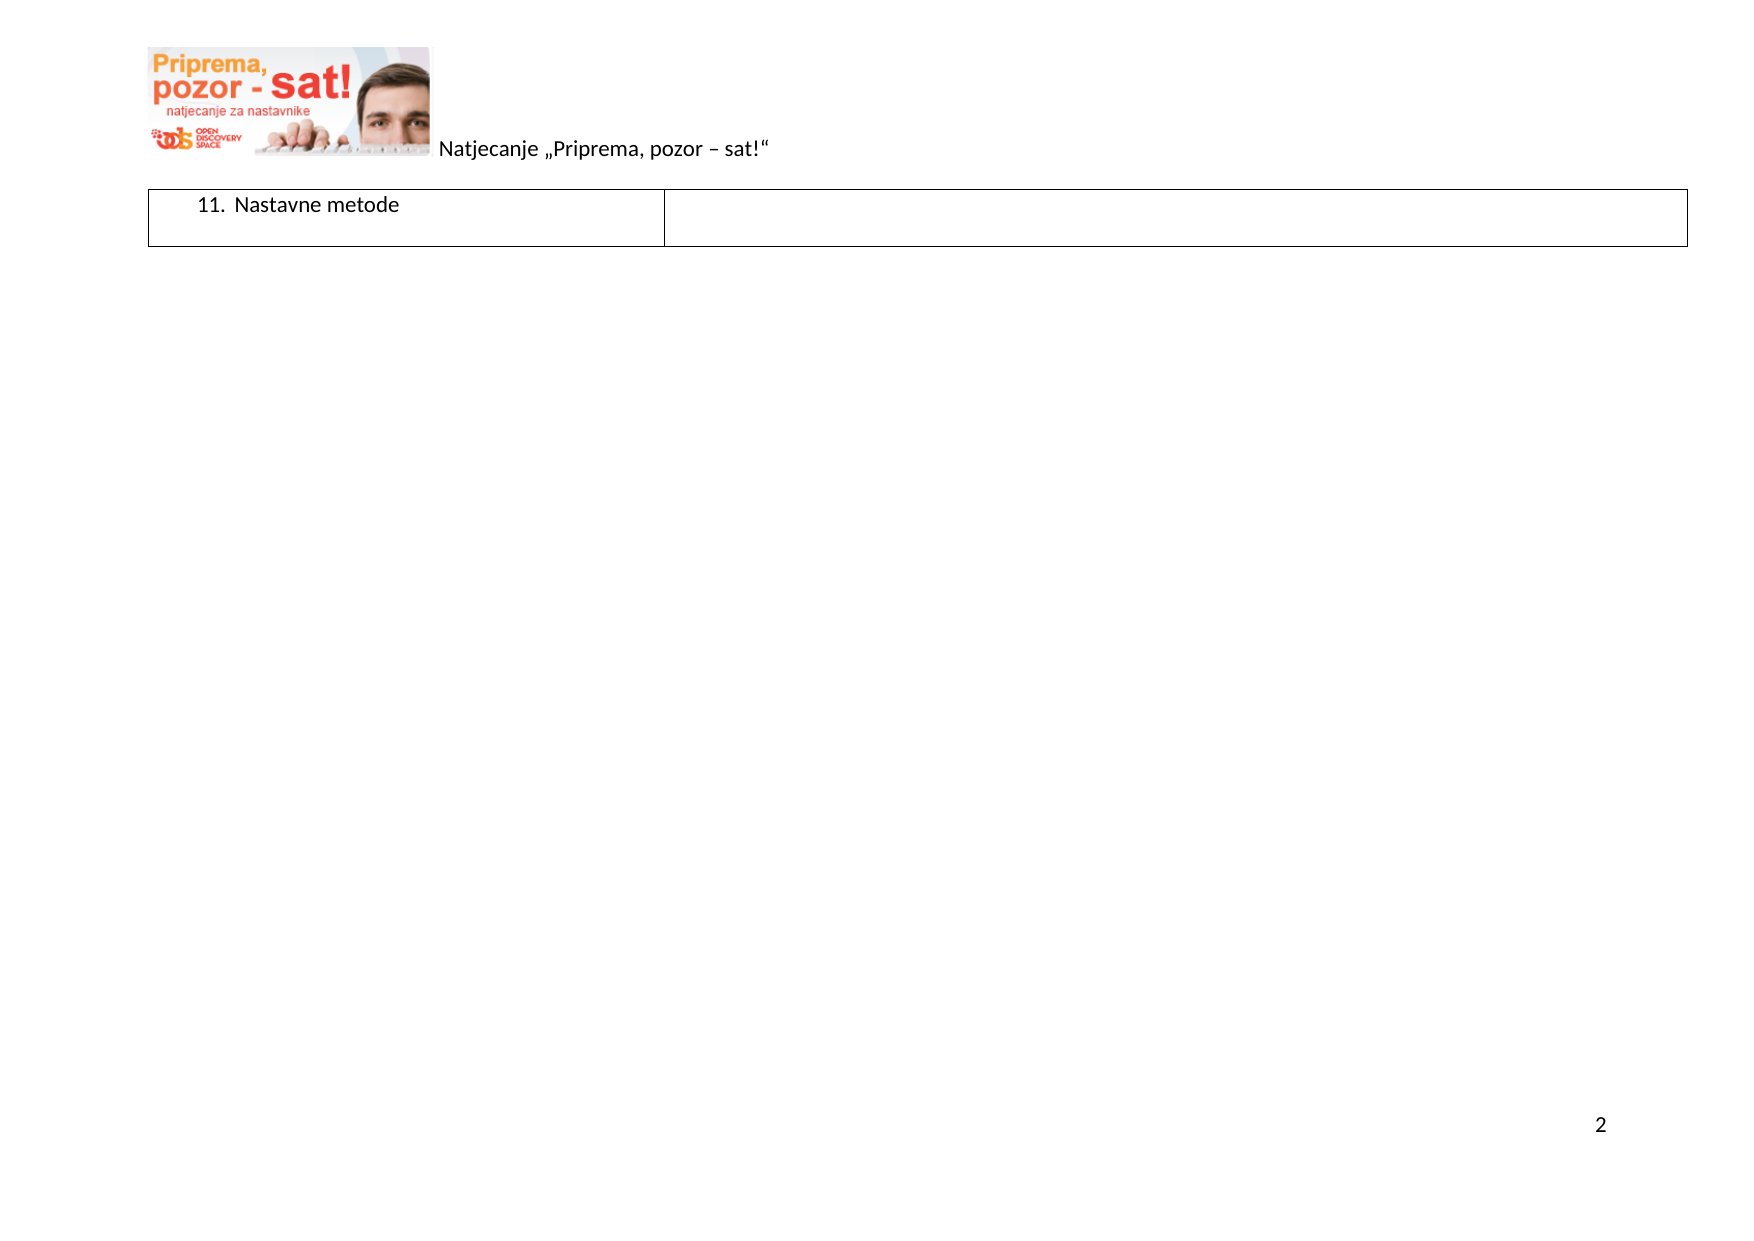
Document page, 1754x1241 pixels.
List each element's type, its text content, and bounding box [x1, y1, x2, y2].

table_cell [665, 190, 1687, 246]
picture [147, 47, 434, 157]
table_cell Nastavne metode [149, 190, 664, 246]
